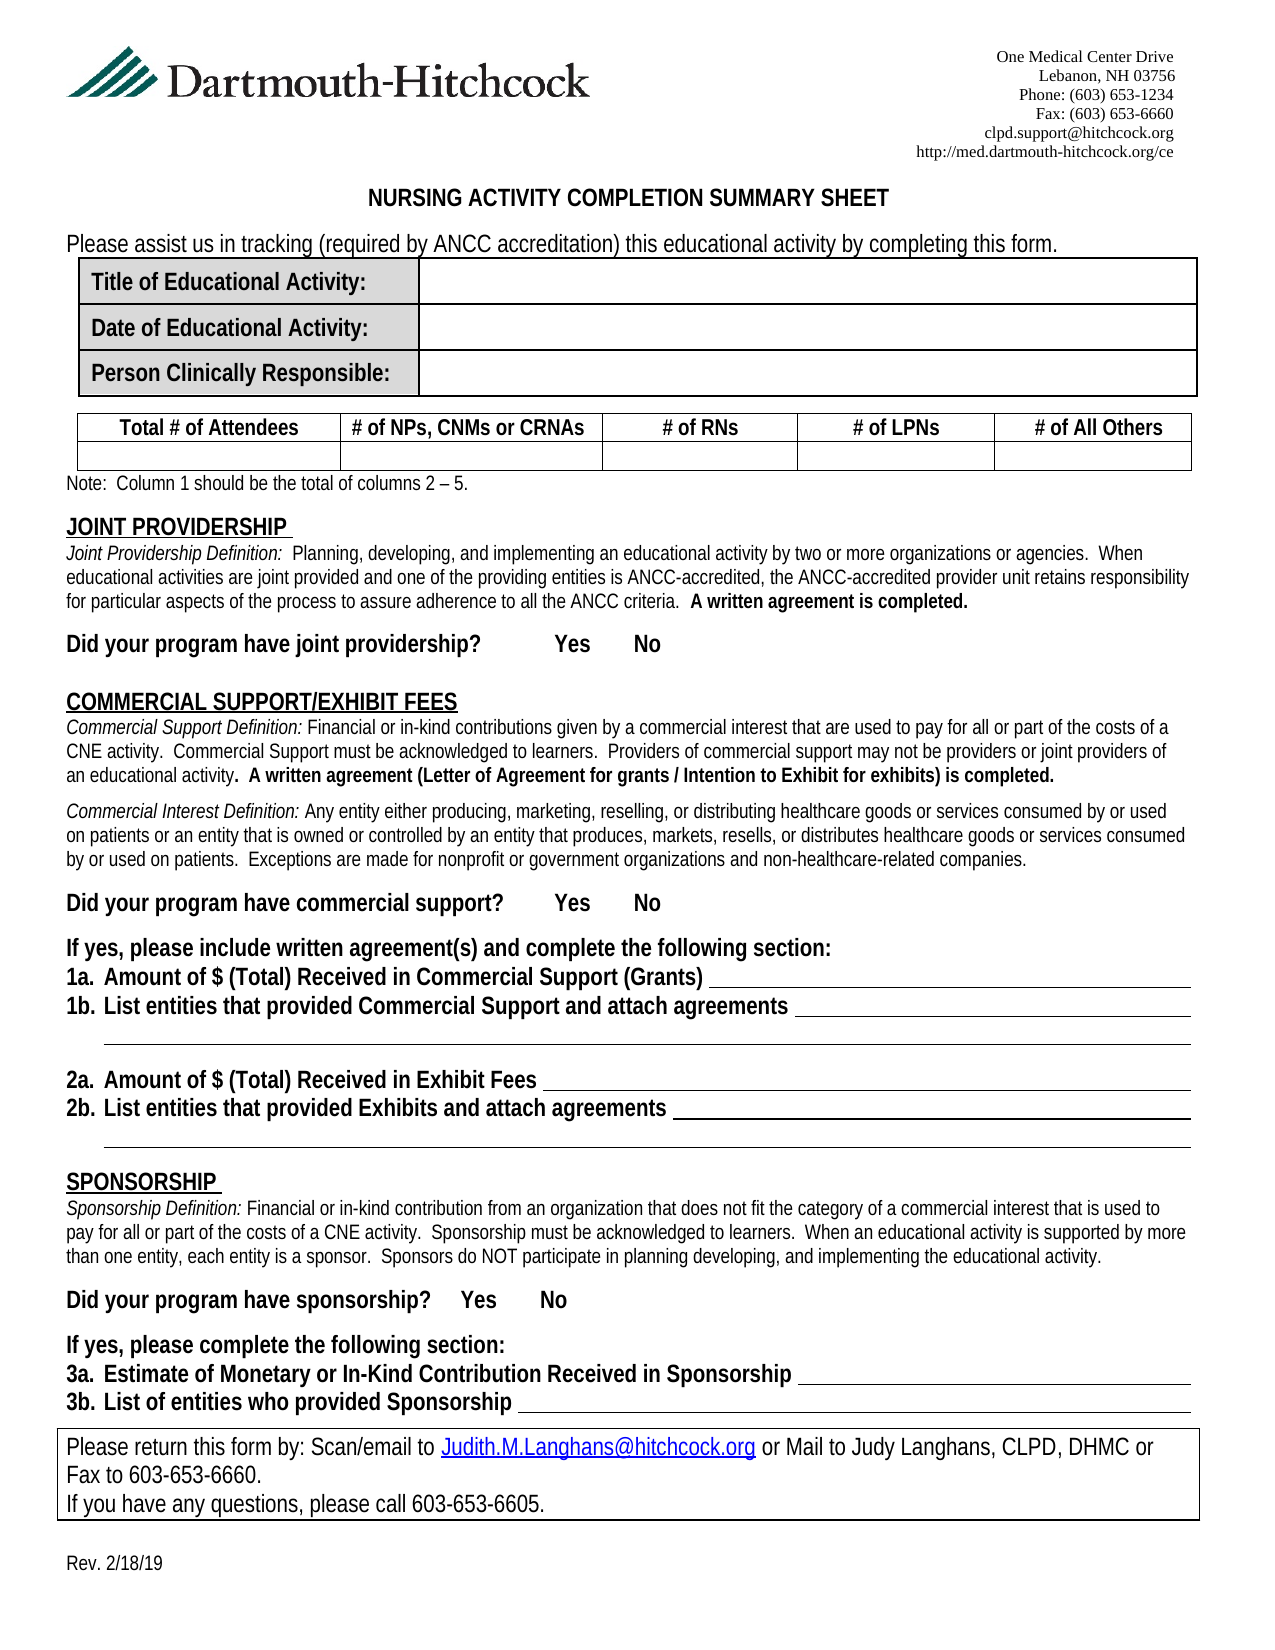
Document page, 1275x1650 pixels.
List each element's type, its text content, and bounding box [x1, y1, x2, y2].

text Did your program have joint providership? Yes No [66, 629, 1191, 658]
picture [66, 46, 590, 97]
table_header Total # of Attendees [78, 414, 340, 441]
text If you have any questions, please call 603-653-6605. [58, 1486, 1199, 1519]
table_cell [420, 305, 1196, 349]
text Did your program have sponsorship? Yes No [66, 1284, 1191, 1313]
text Please return this form by: Scan/email to Judith.M.Langhans@hitchcock.org or Mail to Judy Langhans, CLPD, DHMC or Fax to 603-653-6660. [58, 1429, 1199, 1486]
text 3a. Estimate of Monetary or In-Kind Contribution Received in Sponsorship [66, 1358, 1191, 1387]
text 2a. Amount of $ (Total) Received in Exhibit Fees [66, 1065, 1191, 1093]
table_header # of NPs, CNMs or CRNAs [341, 414, 602, 441]
table_header # of LPNs [798, 414, 994, 441]
text 1b. List entities that provided Commercial Support and attach agreements [66, 991, 1191, 1019]
table_header # of All Others [995, 414, 1191, 441]
table_header Title of Educational Activity: [80, 259, 418, 303]
text Please assist us in tracking (required by ANCC accreditation) this educational activity by completing this form. [66, 229, 1191, 257]
text 3b. List of entities who provided Sponsorship [66, 1387, 1191, 1416]
text Sponsorship Definition: Financial or in-kind contribution from an organization that does not fit the category of a commercial interest that is used to pay for all or part of the costs of a CNE activity. Sponsorship must be acknowledged to learners. When an educational activity is supported by more than one entity, each entity is a sponsor. Sponsors do NOT participate in planning developing, and implementing the educational activity. [66, 1196, 1191, 1268]
text Did your program have commercial support? Yes No [66, 888, 1191, 917]
table_header # of RNs [603, 414, 797, 441]
text If yes, please complete the following section: [66, 1330, 1191, 1358]
text SPONSORSHIP [66, 1167, 1191, 1196]
text 2b. List entities that provided Exhibits and attach agreements [66, 1093, 1191, 1122]
table_header [420, 259, 1196, 303]
table_cell Date of Educational Activity: [80, 305, 418, 349]
table_cell [603, 442, 797, 470]
text NURSING ACTIVITY COMPLETION SUMMARY SHEET [66, 183, 1191, 212]
text COMMERCIAL SUPPORT/EXHIBIT FEES [66, 686, 1191, 715]
table_cell [995, 442, 1191, 470]
table_cell [341, 442, 602, 470]
text Note: Column 1 should be the total of columns 2 – 5. [66, 471, 1191, 495]
text If yes, please include written agreement(s) and complete the following section: [66, 933, 1191, 962]
text 1a. Amount of $ (Total) Received in Commercial Support (Grants) [66, 962, 1191, 991]
table_cell [420, 351, 1196, 394]
text JOINT PROVIDERSHIP [66, 512, 1191, 541]
text Joint Providership Definition: Planning, developing, and implementing an educational activity by two or more organizations or agencies. When educational activities are joint provided and one of the providing entities is ANCC-accredited, the ANCC-accredited provider unit retains responsibility for particular aspects of the process to assure adherence to all the ANCC criteria. A written agreement is completed. [66, 541, 1191, 612]
table_cell [798, 442, 994, 470]
text Commercial Interest Definition: Any entity either producing, marketing, reselling, or distributing healthcare goods or services consumed by or used on patients or an entity that is owned or controlled by an entity that produces, markets, resells, or distributes healthcare goods or services consumed by or used on patients. Exceptions are made for nonprofit or government organizations and non-healthcare-related companies. [66, 799, 1191, 871]
text Commercial Support Definition: Financial or in-kind contributions given by a commercial interest that are used to pay for all or part of the costs of a CNE activity. Commercial Support must be acknowledged to learners. Providers of commercial support may not be providers or joint providers of an educational activity. A written agreement (Letter of Agreement for grants / Intention to Exhibit for exhibits) is completed. [66, 715, 1191, 787]
table_cell Person Clinically Responsible: [80, 351, 418, 394]
table_cell [78, 442, 340, 470]
